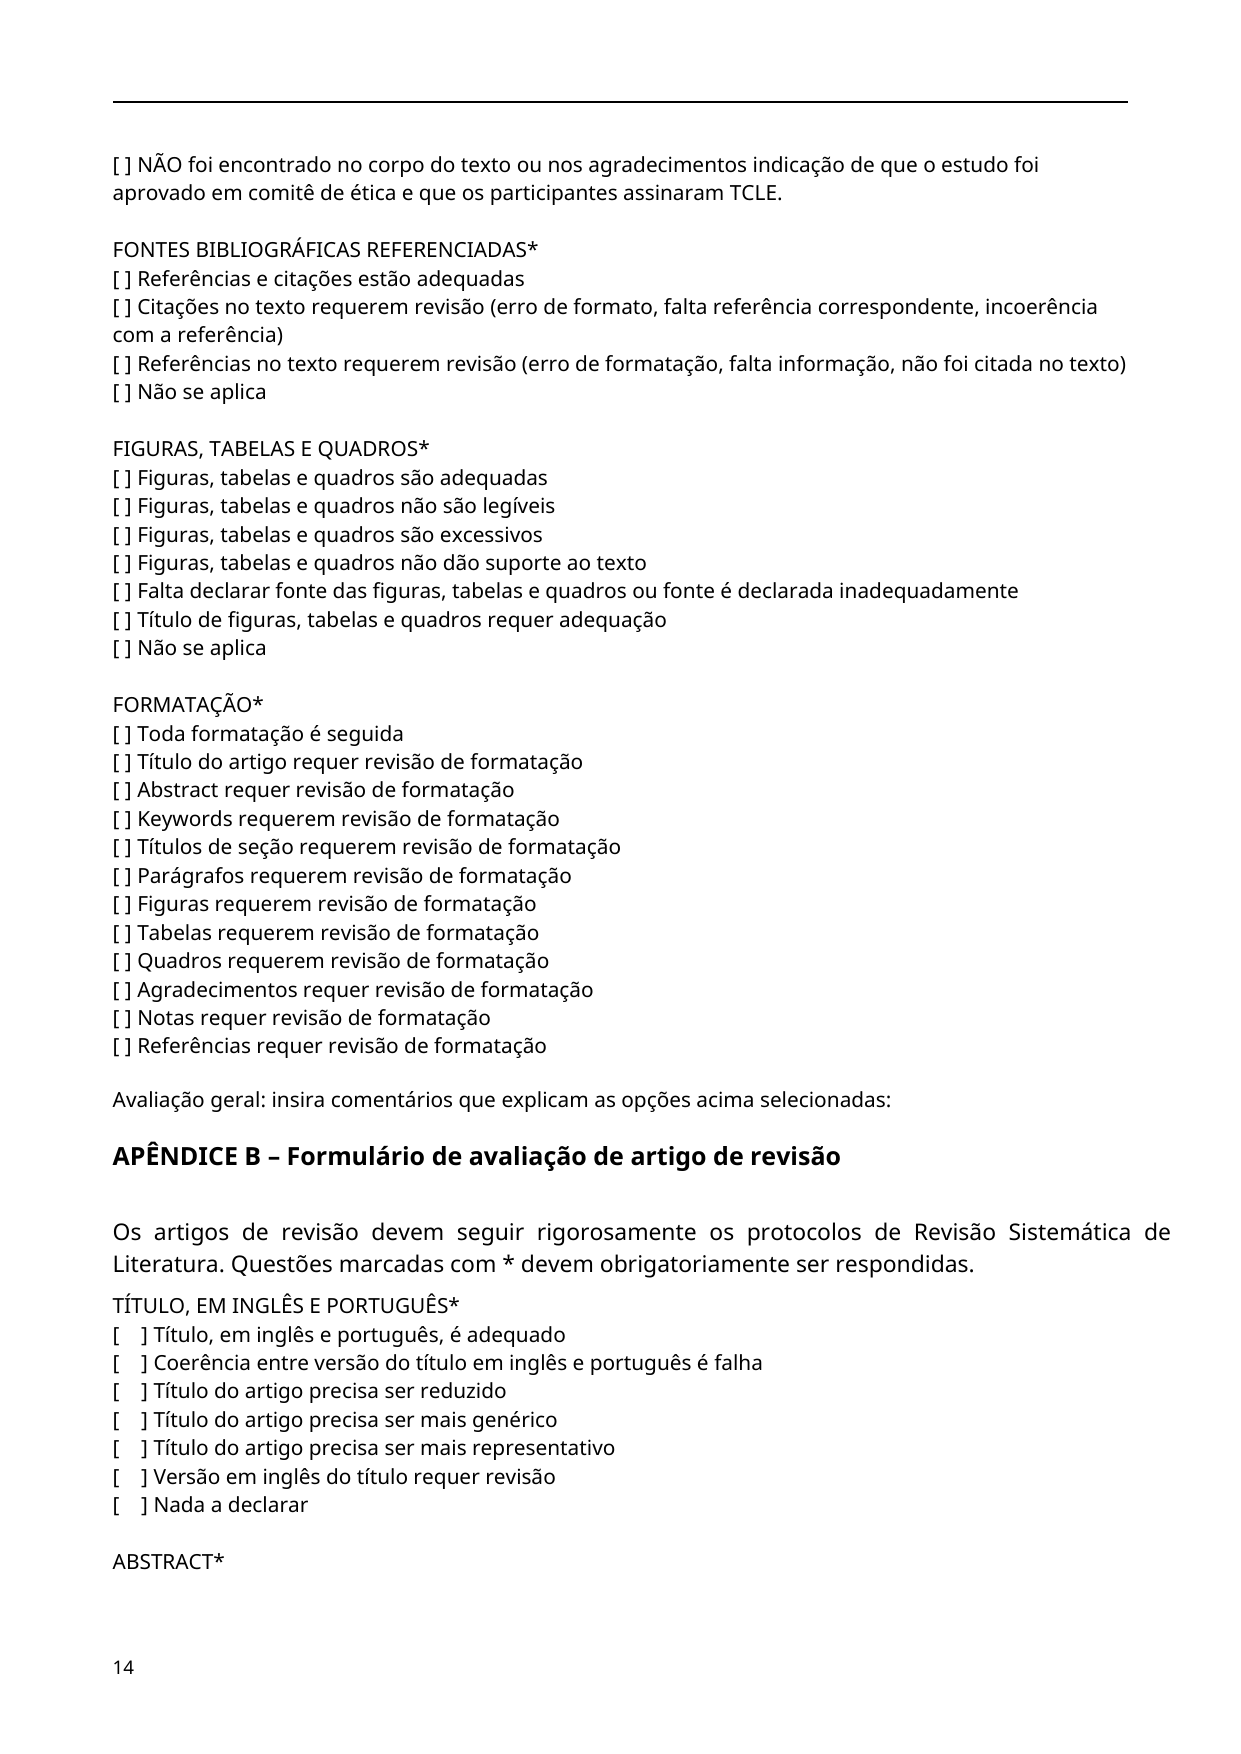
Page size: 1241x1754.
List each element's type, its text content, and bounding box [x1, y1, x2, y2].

text [ ] Versão em inglês do título requer revisão [112, 1462, 1128, 1490]
text [ ] Título do artigo precisa ser mais representativo [112, 1433, 1128, 1462]
text APÊNDICE B – Formulário de avaliação de artigo de revisão [112, 1138, 1128, 1172]
text [ ] Referências e citações estão adequadas [112, 264, 1128, 292]
text [ ] Figuras, tabelas e quadros não são legíveis [112, 491, 1128, 520]
text [ ] Não se aplica [112, 377, 1128, 406]
text FONTES BIBLIOGRÁFICAS REFERENCIADAS* [112, 235, 1128, 264]
text [ ] Título de figuras, tabelas e quadros requer adequação [112, 605, 1128, 633]
text TÍTULO, EM INGLÊS E PORTUGUÊS* [112, 1291, 1128, 1320]
text [ ] Referências requer revisão de formatação [112, 1032, 1128, 1060]
text [ ] Notas requer revisão de formatação [112, 1003, 1128, 1032]
text ABSTRACT* [112, 1547, 1128, 1576]
text [ ] Parágrafos requerem revisão de formatação [112, 861, 1128, 889]
text [ ] NÃO foi encontrado no corpo do texto ou nos agradecimentos indicação de que o estudo foi aprovado em comitê de ética e que os participantes assinaram TCLE. [112, 150, 1128, 207]
text [ ] Figuras, tabelas e quadros são adequadas [112, 463, 1128, 491]
text [ ] Figuras requerem revisão de formatação [112, 889, 1128, 918]
text [ ] Falta declarar fonte das figuras, tabelas e quadros ou fonte é declarada inadequadamente [112, 577, 1128, 605]
text [ ] Toda formatação é seguida [112, 719, 1128, 747]
text [ ] Referências no texto requerem revisão (erro de formatação, falta informação, não foi citada no texto) [112, 349, 1128, 377]
text Avaliação geral: insira comentários que explicam as opções acima selecionadas: [112, 1085, 1128, 1113]
text [ ] Abstract requer revisão de formatação [112, 776, 1128, 804]
text [ ] Coerência entre versão do título em inglês e português é falha [112, 1348, 1128, 1377]
text FIGURAS, TABELAS E QUADROS* [112, 434, 1128, 463]
text [ ] Título do artigo precisa ser reduzido [112, 1377, 1128, 1405]
text [ ] Títulos de seção requerem revisão de formatação [112, 832, 1128, 861]
text [ ] Nada a declarar [112, 1490, 1128, 1519]
text FORMATAÇÃO* [112, 690, 1128, 719]
text [ ] Figuras, tabelas e quadros são excessivos [112, 520, 1128, 548]
text [ ] Título do artigo requer revisão de formatação [112, 747, 1128, 776]
text [ ] Título do artigo precisa ser mais genérico [112, 1405, 1128, 1433]
text [ ] Citações no texto requerem revisão (erro de formato, falta referência correspondente, incoerência com a referência) [112, 292, 1128, 349]
text [ ] Quadros requerem revisão de formatação [112, 946, 1128, 975]
text [ ] Agradecimentos requer revisão de formatação [112, 975, 1128, 1003]
text [ ] Keywords requerem revisão de formatação [112, 804, 1128, 832]
text [ ] Não se aplica [112, 633, 1128, 662]
text [ ] Título, em inglês e português, é adequado [112, 1320, 1128, 1348]
text Os artigos de revisão devem seguir rigorosamente os protocolos de Revisão Sistemática de Literatura. Questões marcadas com * devem obrigatoriamente ser respondidas. [112, 1216, 1172, 1279]
text [ ] Figuras, tabelas e quadros não dão suporte ao texto [112, 548, 1128, 577]
text [ ] Tabelas requerem revisão de formatação [112, 918, 1128, 946]
